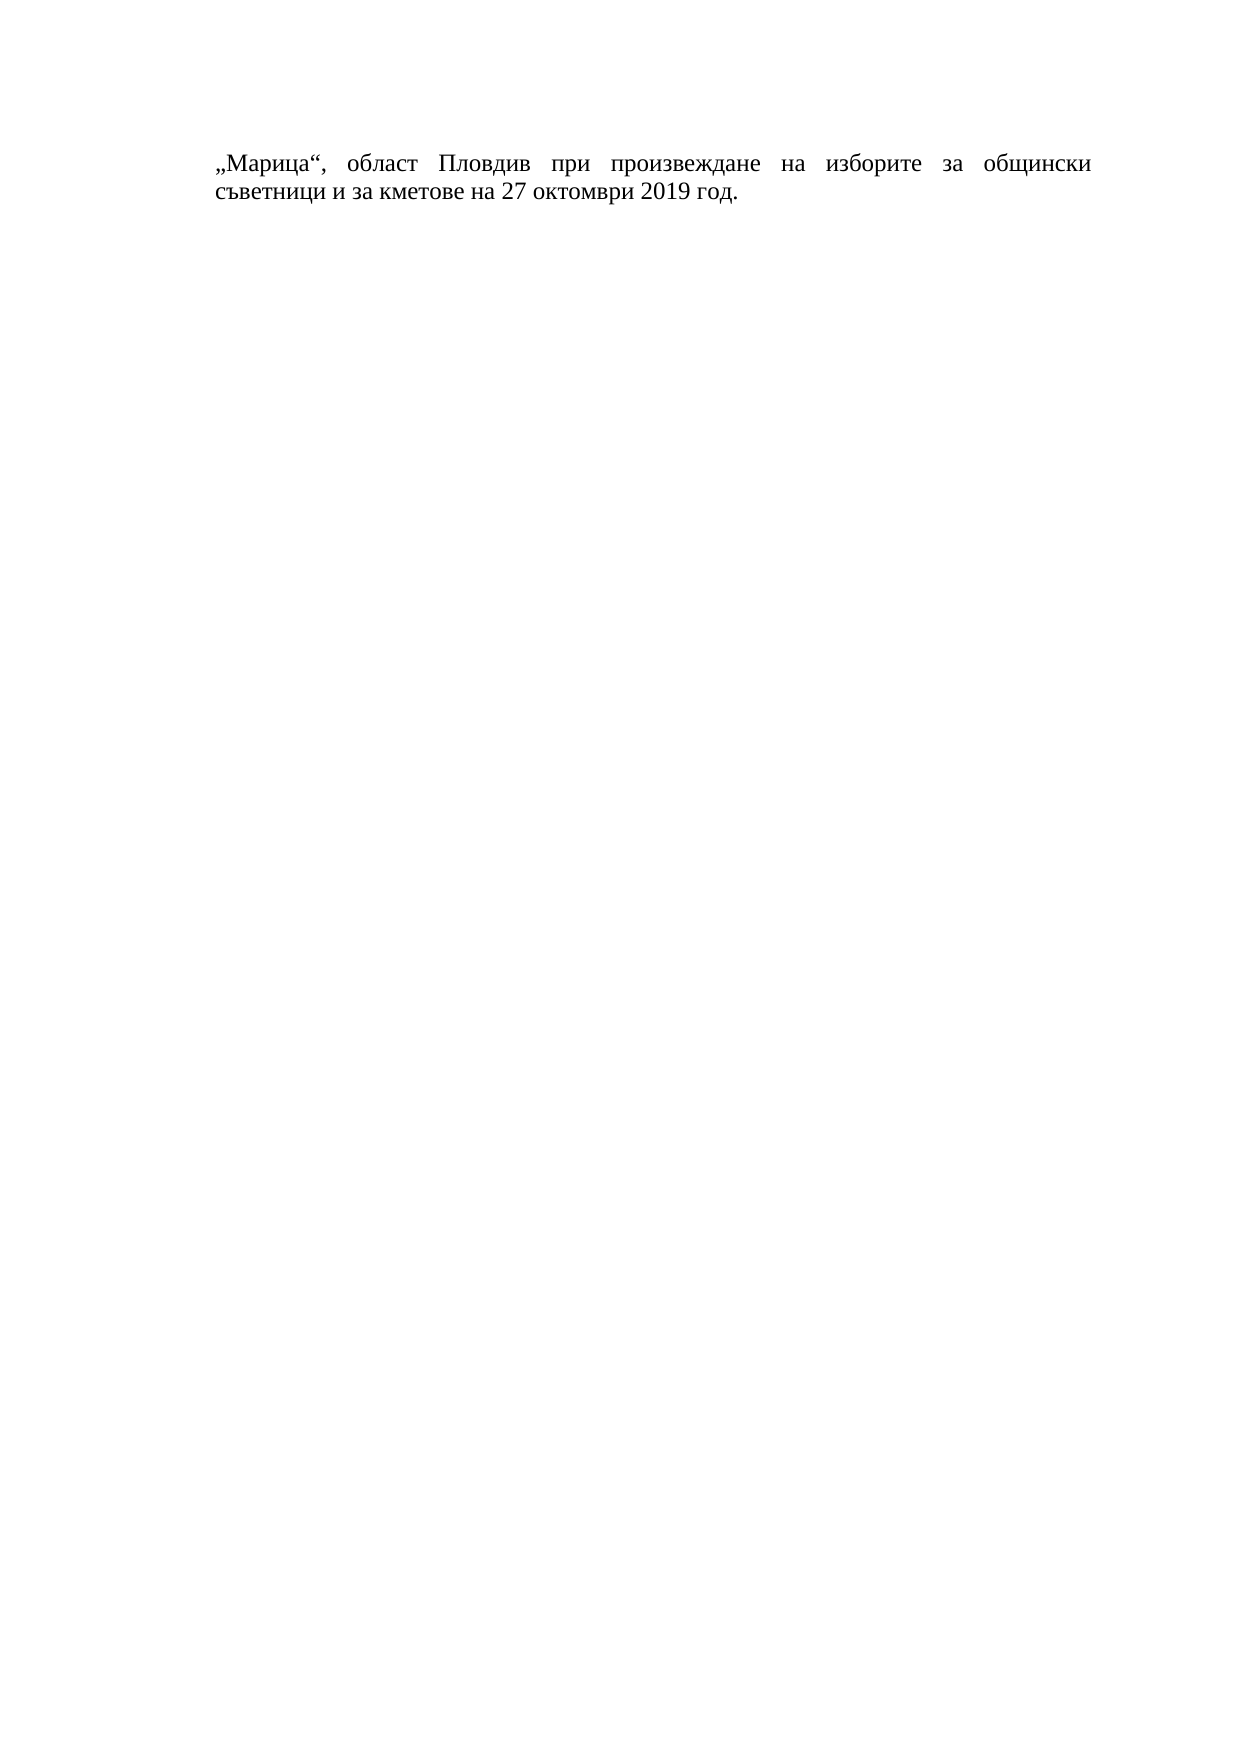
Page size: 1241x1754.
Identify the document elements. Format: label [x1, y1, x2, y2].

list [177, 148, 1093, 205]
